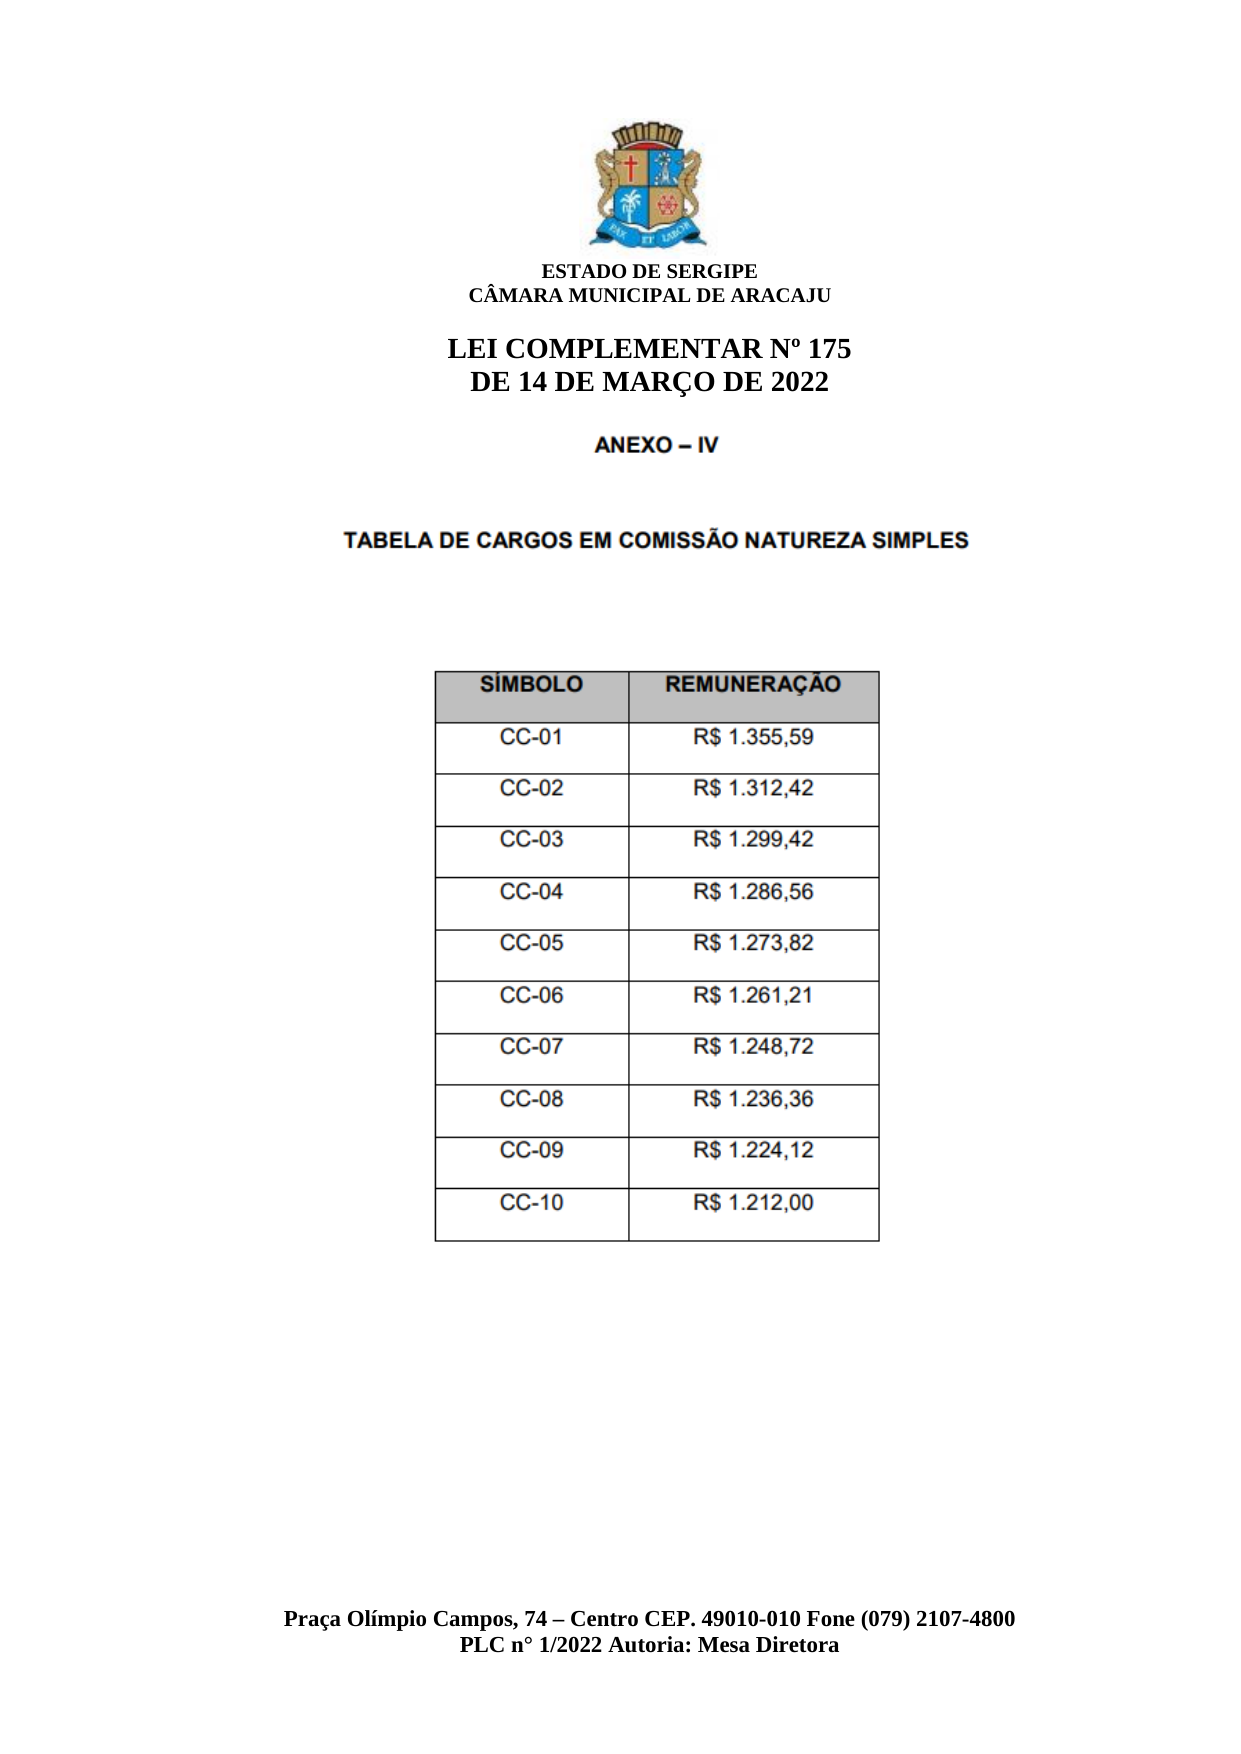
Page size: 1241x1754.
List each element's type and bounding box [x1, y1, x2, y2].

picture [579, 118, 721, 259]
picture [289, 422, 1010, 1288]
